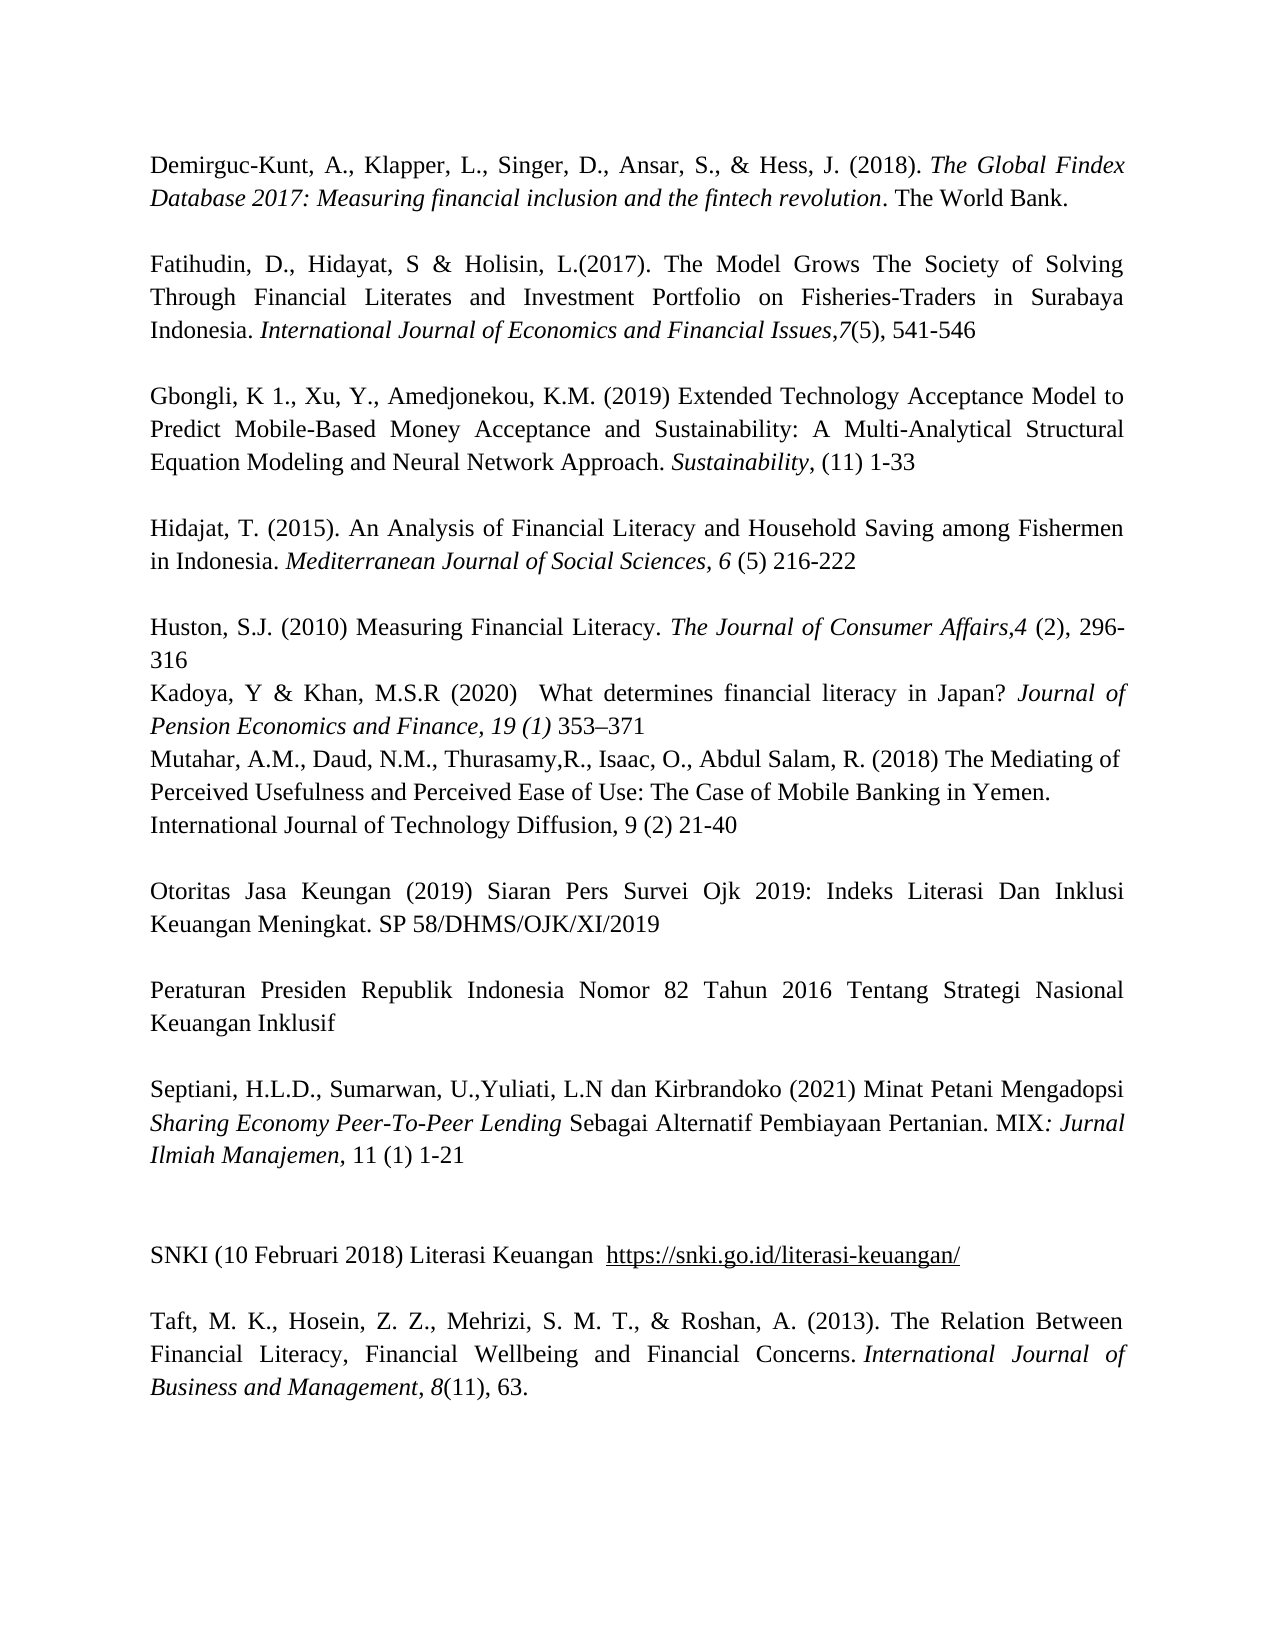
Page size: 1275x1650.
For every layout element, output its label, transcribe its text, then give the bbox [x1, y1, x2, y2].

text Hidajat, T. (2015). An Analysis of Financial Literacy and Household Saving among Fishermen in Indonesia. Mediterranean Journal of Social Sciences, 6 (5) 216-222 [150, 513, 1125, 575]
text Mutahar, A.M., Daud, N.M., Thurasamy,R., Isaac, O., Abdul Salam, R. (2018) The Mediating of Perceived Usefulness and Perceived Ease of Use: The Case of Mobile Banking in Yemen. International Journal of Technology Diffusion, 9 (2) 21-40 [150, 744, 1125, 839]
text Gbongli, K 1., Xu, Y., Amedjonekou, K.M. (2019) Extended Technology Acceptance Model to Predict Mobile-Based Money Acceptance and Sustainability: A Multi-Analytical Structural Equation Modeling and Neural Network Approach. Sustainability, (11) 1-33 [150, 381, 1125, 476]
text Taft, M. K., Hosein, Z. Z., Mehrizi, S. M. T., & Roshan, A. (2013). The Relation Between Financial Literacy, Financial Wellbeing and Financial Concerns. International Journal of Business and Management, 8(11), 63. [150, 1367, 1125, 1401]
text Kadoya, Y & Khan, M.S.R (2020) What determines financial literacy in Japan? Journal of Pension Economics and Finance, 19 (1) 353–371 [150, 678, 1125, 740]
text Septiani, H.L.D., Sumarwan, U.,Yuliati, L.N dan Kirbrandoko (2021) Minat Petani Mengadopsi Sharing Economy Peer-To-Peer Lending Sebagai Alternatif Pembiayaan Pertanian. MIX: Jurnal Ilmiah Manajemen, 11 (1) 1-21 [150, 1074, 1125, 1169]
text SNKI (10 Februari 2018) Literasi Keuangan https://snki.go.id/literasi-keuangan/ [150, 1240, 1125, 1268]
text Otoritas Jasa Keungan (2019) Siaran Pers Survei Ojk 2019: Indeks Literasi Dan Inklusi Keuangan Meningkat. SP 58/DHMS/OJK/XI/2019 [150, 876, 1125, 938]
text Huston, S.J. (2010) Measuring Financial Literacy. The Journal of Consumer Affairs,4 (2), 296-316 [150, 612, 1125, 674]
text Peraturan Presiden Republik Indonesia Nomor 82 Tahun 2016 Tentang Strategi Nasional Keuangan Inklusif [150, 976, 1125, 1037]
text Fatihudin, D., Hidayat, S & Holisin, L.(2017). The Model Grows The Society of Solving Through Financial Literates and Investment Portfolio on Fisheries-Traders in Surabaya Indonesia. International Journal of Economics and Financial Issues,7(5), 541-546 [150, 311, 1125, 344]
text Demirguc-Kunt, A., Klapper, L., Singer, D., Ansar, S., & Hess, J. (2018). The Global Findex Database 2017: Measuring financial inclusion and the fintech revolution. The World Bank. [150, 150, 1125, 212]
